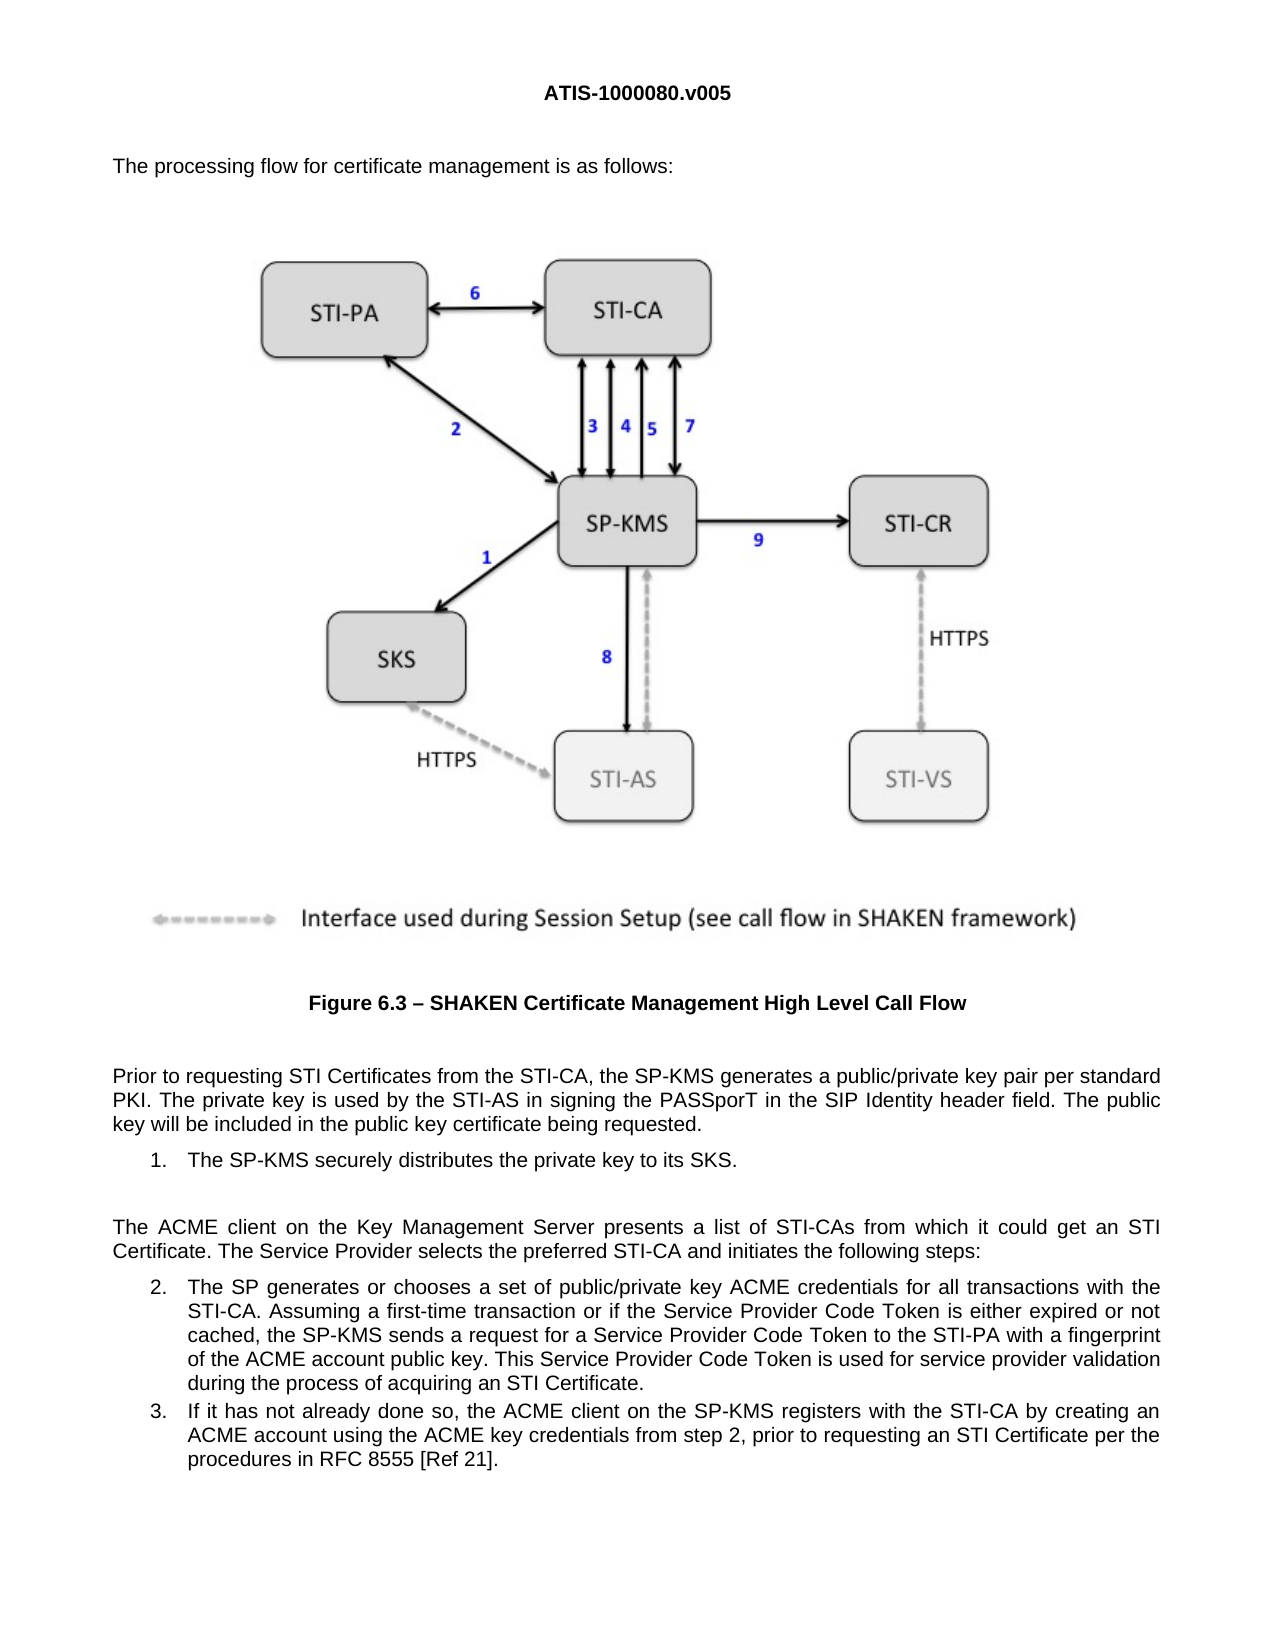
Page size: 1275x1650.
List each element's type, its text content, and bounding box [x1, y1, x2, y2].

list If it has not already done so, the ACME client on the SP-KMS registers with the STI-CA by creating an ACME account using the ACME key credentials from step 2, prior to requesting an STI Certificate per the procedures in RFC 8555 [Ref 21]. [150, 1399, 1162, 1471]
text The ACME client on the Key Management Server presents a list of STI-CAs from which it could get an STI Certificate. The Service Provider selects the preferred STI-CA and initiates the following steps: [112, 1214, 1162, 1262]
text Prior to requesting STI Certificates from the STI-CA, the SP-KMS generates a public/private key pair per standard PKI. The private key is used by the STI-AS in signing the PASSporT in the SIP Identity header field. The public key will be included in the public key certificate being requested. [112, 1063, 1162, 1135]
text The processing flow for certificate management is as follows: [112, 154, 1162, 178]
list The SP-KMS securely distributes the private key to its SKS. [150, 1148, 1162, 1172]
picture [112, 190, 1163, 979]
list The SP generates or chooses a set of public/private key ACME credentials for all transactions with the STI-CA. Assuming a first-time transaction or if the Service Provider Code Token is either expired or not cached, the SP-KMS sends a request for a Service Provider Code Token to the STI-PA with a fingerprint of the ACME account public key. This Service Provider Code Token is used for service provider validation during the process of acquiring an STI Certificate. [150, 1275, 1162, 1395]
